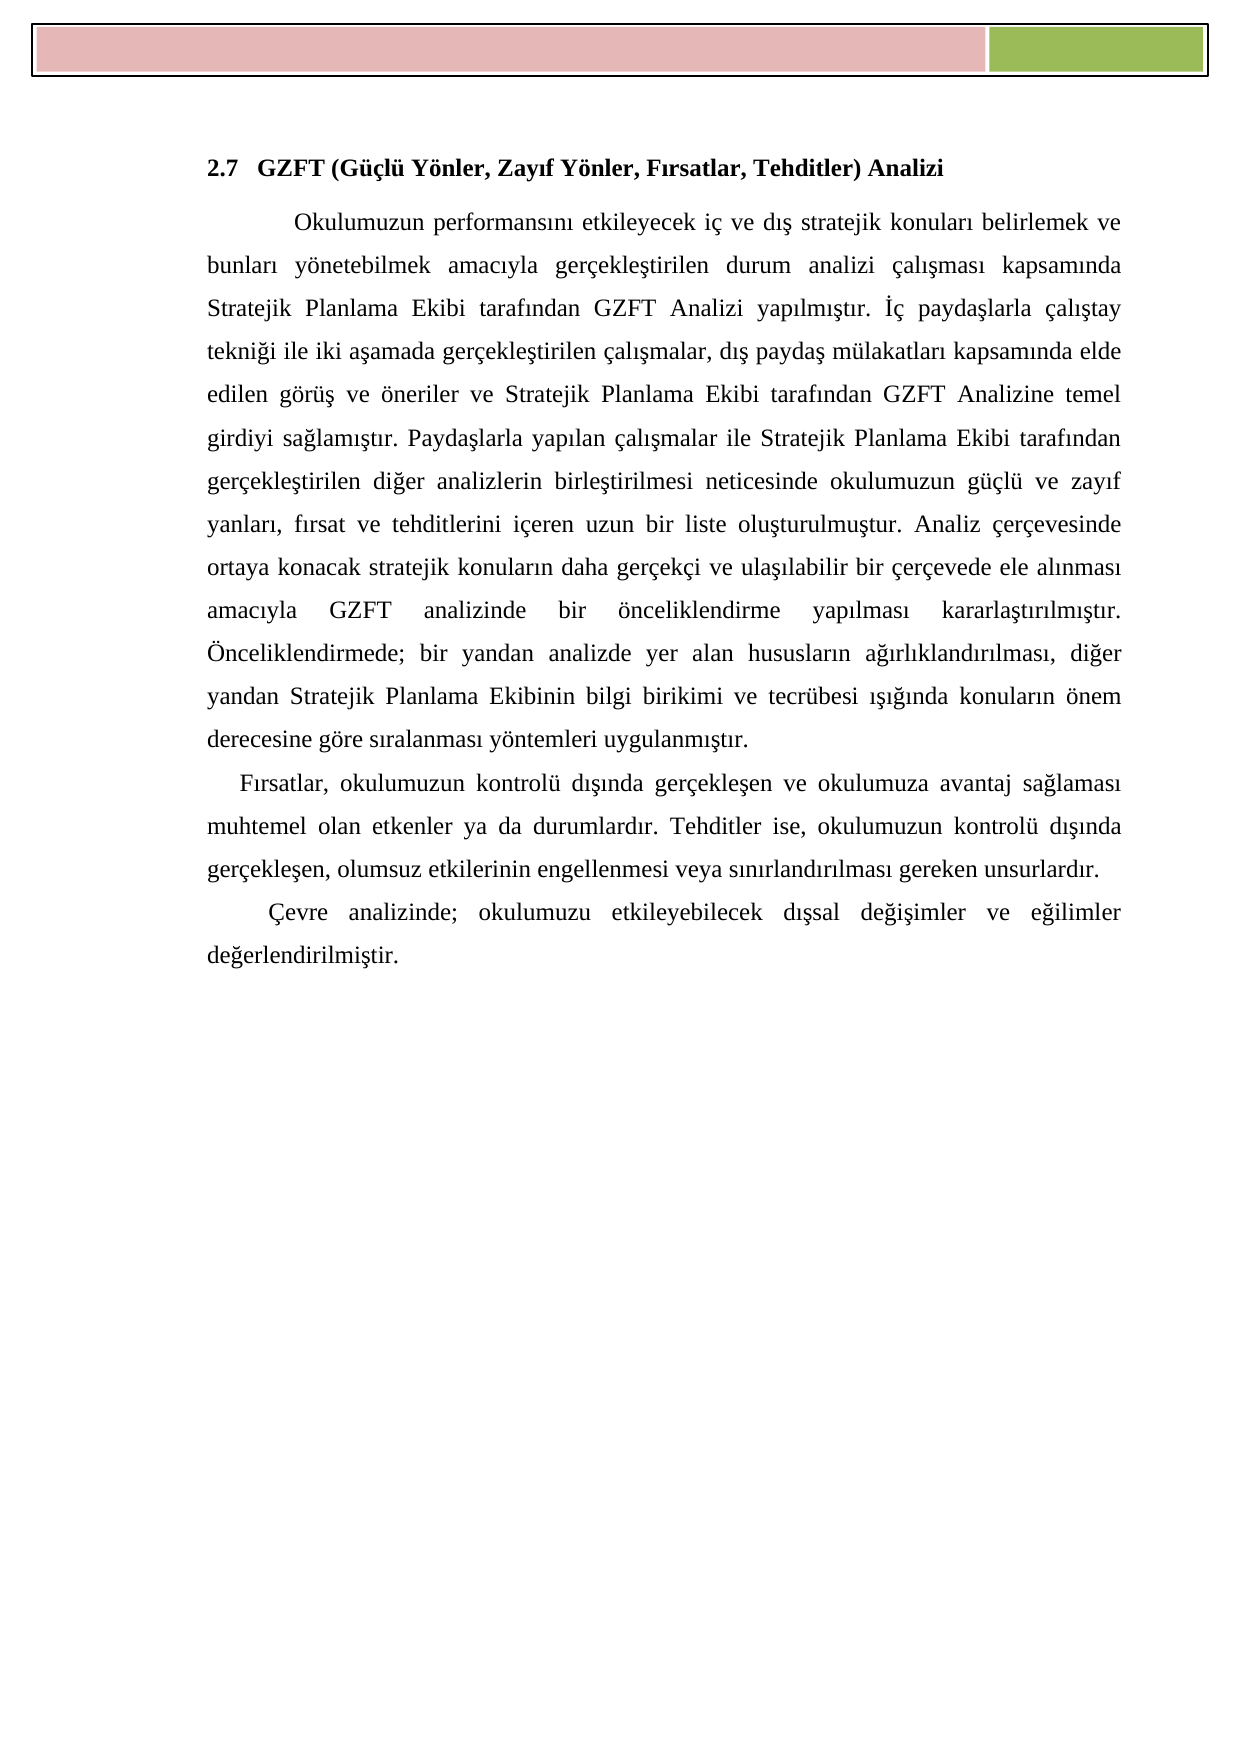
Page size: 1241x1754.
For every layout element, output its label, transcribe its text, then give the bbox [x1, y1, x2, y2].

text 2.7 GZFT (Güçlü Yönler, Zayıf Yönler, Fırsatlar, Tehditler) Analizi [207, 153, 1122, 182]
text Çevre analizinde; okulumuzu etkileyebilecek dışsal değişimler ve eğilimler değerlendirilmiştir. [207, 897, 1122, 969]
text Fırsatlar, okulumuzun kontrolü dışında gerçekleşen ve okulumuza avantaj sağlaması muhtemel olan etkenler ya da durumlardır. Tehditler ise, okulumuzun kontrolü dışında gerçekleşen, olumsuz etkilerinin engellenmesi veya sınırlandırılması gereken unsurlardır. [207, 768, 1122, 883]
text Okulumuzun performansını etkileyecek iç ve dış stratejik konuları belirlemek ve bunları yönetebilmek amacıyla gerçekleştirilen durum analizi çalışması kapsamında Stratejik Planlama Ekibi tarafından GZFT Analizi yapılmıştır. İç paydaşlarla çalıştay tekniği ile iki aşamada gerçekleştirilen çalışmalar, dış paydaş mülakatları kapsamında elde edilen görüş ve öneriler ve Stratejik Planlama Ekibi tarafından GZFT Analizine temel girdiyi sağlamıştır. Paydaşlarla yapılan çalışmalar ile Stratejik Planlama Ekibi tarafından gerçekleştirilen diğer analizlerin birleştirilmesi neticesinde okulumuzun güçlü ve zayıf yanları, fırsat ve tehditlerini içeren uzun bir liste oluşturulmuştur. Analiz çerçevesinde ortaya konacak stratejik konuların daha gerçekçi ve ulaşılabilir bir çerçevede ele alınması amacıyla GZFT analizinde bir önceliklendirme yapılması kararlaştırılmıştır. Önceliklendirmede; bir yandan analizde yer alan hususların ağırlıklandırılması, diğer yandan Stratejik Planlama Ekibinin bilgi birikimi ve tecrübesi ışığında konuların önem derecesine göre sıralanması yöntemleri uygulanmıştır. [207, 207, 1122, 753]
